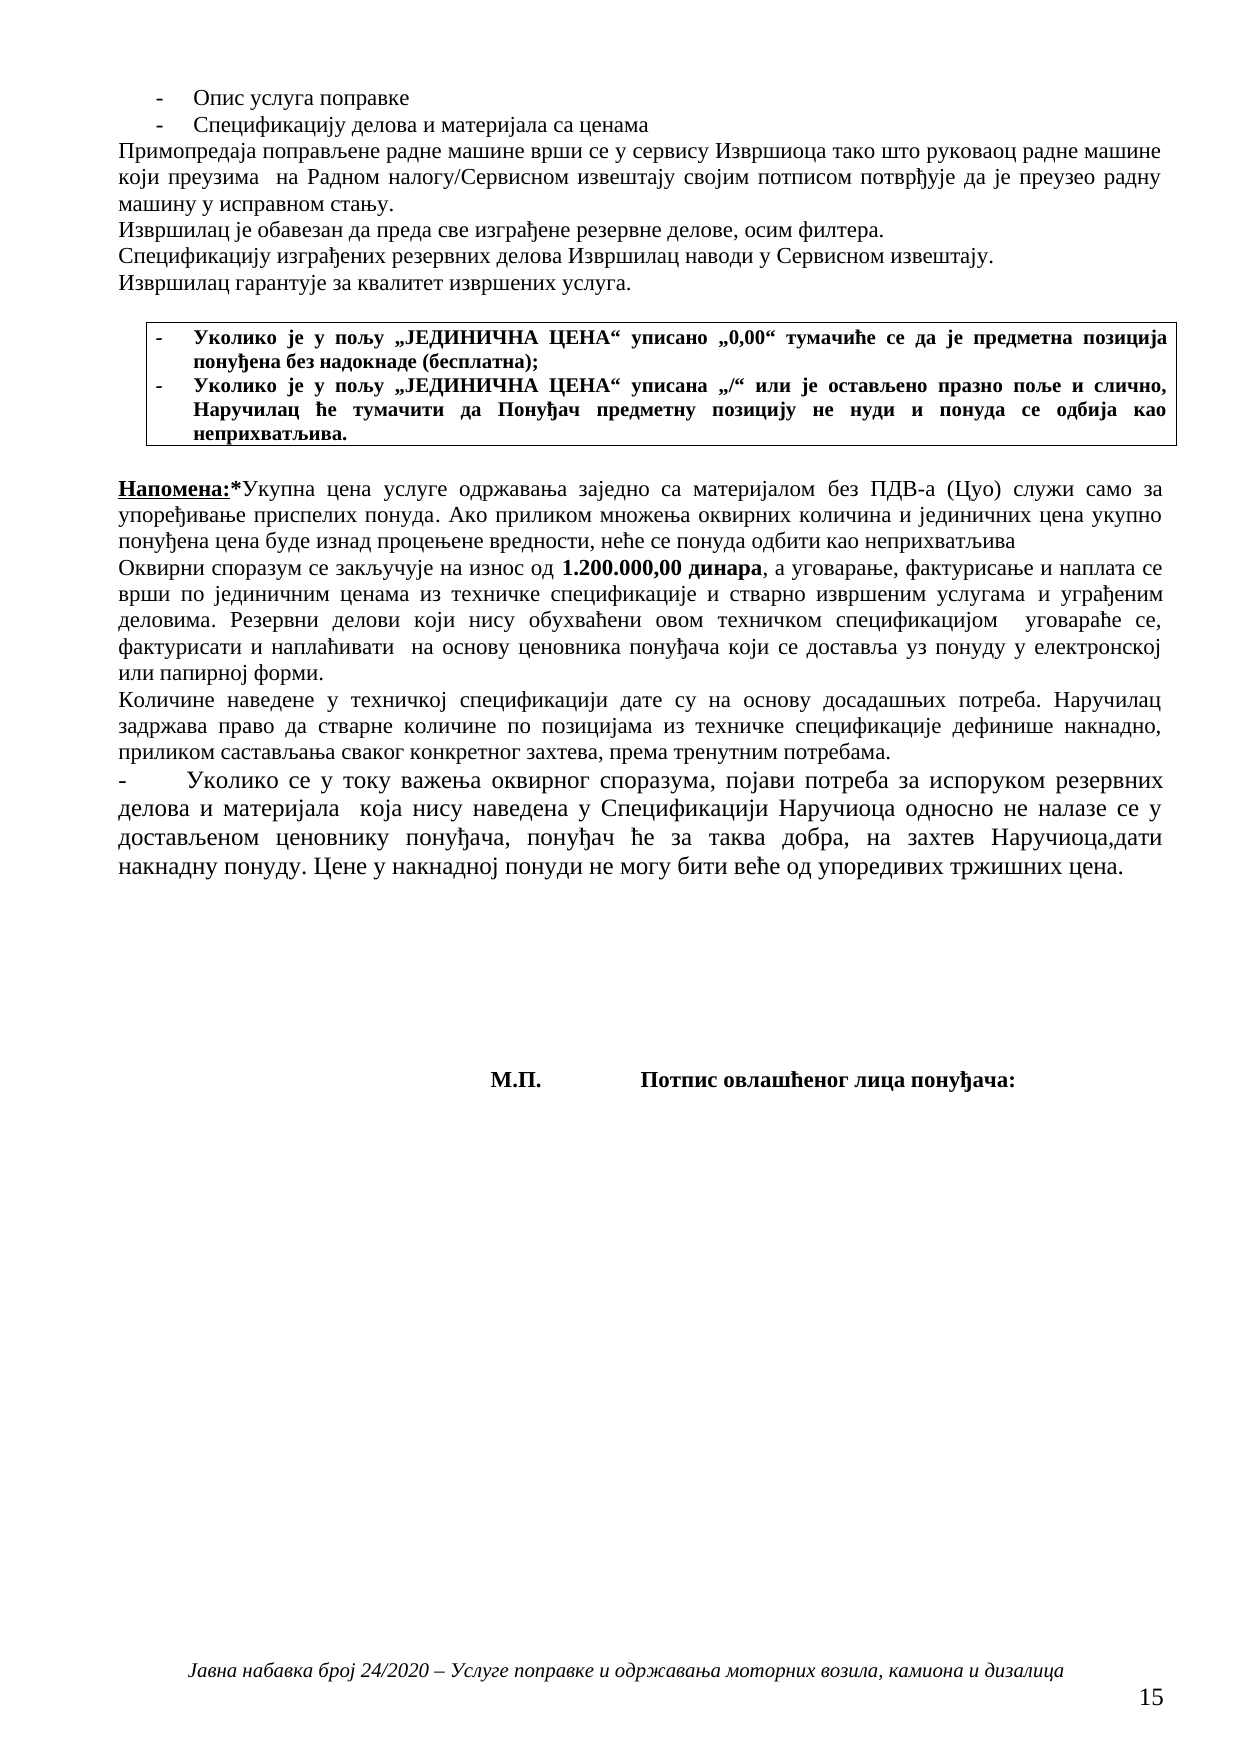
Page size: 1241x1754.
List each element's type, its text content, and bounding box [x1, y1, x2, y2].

text - Опис услуга поправке [118, 84, 1163, 111]
text Извршилац је обавезан да преда све изграђене резервне делове, осим филтера. [118, 216, 1163, 242]
text М.П. Потпис овлашћеног лица понуђача: [268, 1067, 1163, 1093]
text Количине наведене у техничкој спецификацији дате су на основу досадашњих потреба. Наручилац задржава право да стварне количине по позицијама из техничке спецификације дефинише накнадно, приликом састављања сваког конкретног захтева, према тренутним потребама. [118, 686, 1163, 765]
text Извршилац гарантује за квалитет извршених услуга. [118, 269, 1163, 295]
list Уколико је у пољу „ЈЕДИНИЧНА ЦЕНА“ уписано „0,00“ тумачиће се да је предметна позиција понуђена без надокнаде (бесплатна); [147, 323, 1176, 370]
text - Спецификацију делова и материјала са ценама [118, 111, 1163, 137]
text - Уколико се у току важења оквирног споразума, појави потреба за испоруком резервних делова и материјала која нису наведена у Спецификацији Наручиоца односно не налазе се у достављеном ценовнику понуђача, понуђач ће за таква добра, на захтев Наручиоца,дати накнадну понуду. Цене у накнадној понуди не могу бити веће од упоредивих тржишних цена. [118, 765, 1163, 880]
text Оквирни споразум се закључује на износ од 1.200.000,00 динара, а уговарање, фактурисање и наплата се врши по јединичним ценама из техничке спецификације и стварно извршеним услугама и уграђеним деловима. Резервни делови који нису обухваћени овом техничком спецификацијом уговараће се, фактурисати и наплаћивати на основу ценовника понуђача који се доставља уз понуду у електронској или папирној форми. [118, 554, 1163, 686]
text Спецификацију изграђених резервних делова Извршилац наводи у Сервисном извештају. [118, 242, 1163, 269]
text Напомена:*Укупна цена услуге одржавања заједно са материјалом без ПДВ-а (Цуо) служи само за упоређивање приспелих понуда. Ако приликом множења оквирних количина и јединичних цена укупно понуђена цена буде изнад процењене вредности, неће се понуда одбити као неприхватљива [118, 475, 1163, 554]
text Примопредаја поправљене радне машине врши се у сервису Извршиоца тако што руковаоц радне машине који преузима на Радном налогу/Сервисном извештају својим потписом потврђује да је преузео радну машину у исправном стању. [118, 137, 1163, 216]
list Уколико је у пољу „ЈЕДИНИЧНА ЦЕНА“ уписана „/“ или је остављено празно поље и слично, Наручилац ће тумачити да Понуђач предметну позицију не нуди и понуда се одбија као неприхватљива. [147, 370, 1176, 445]
